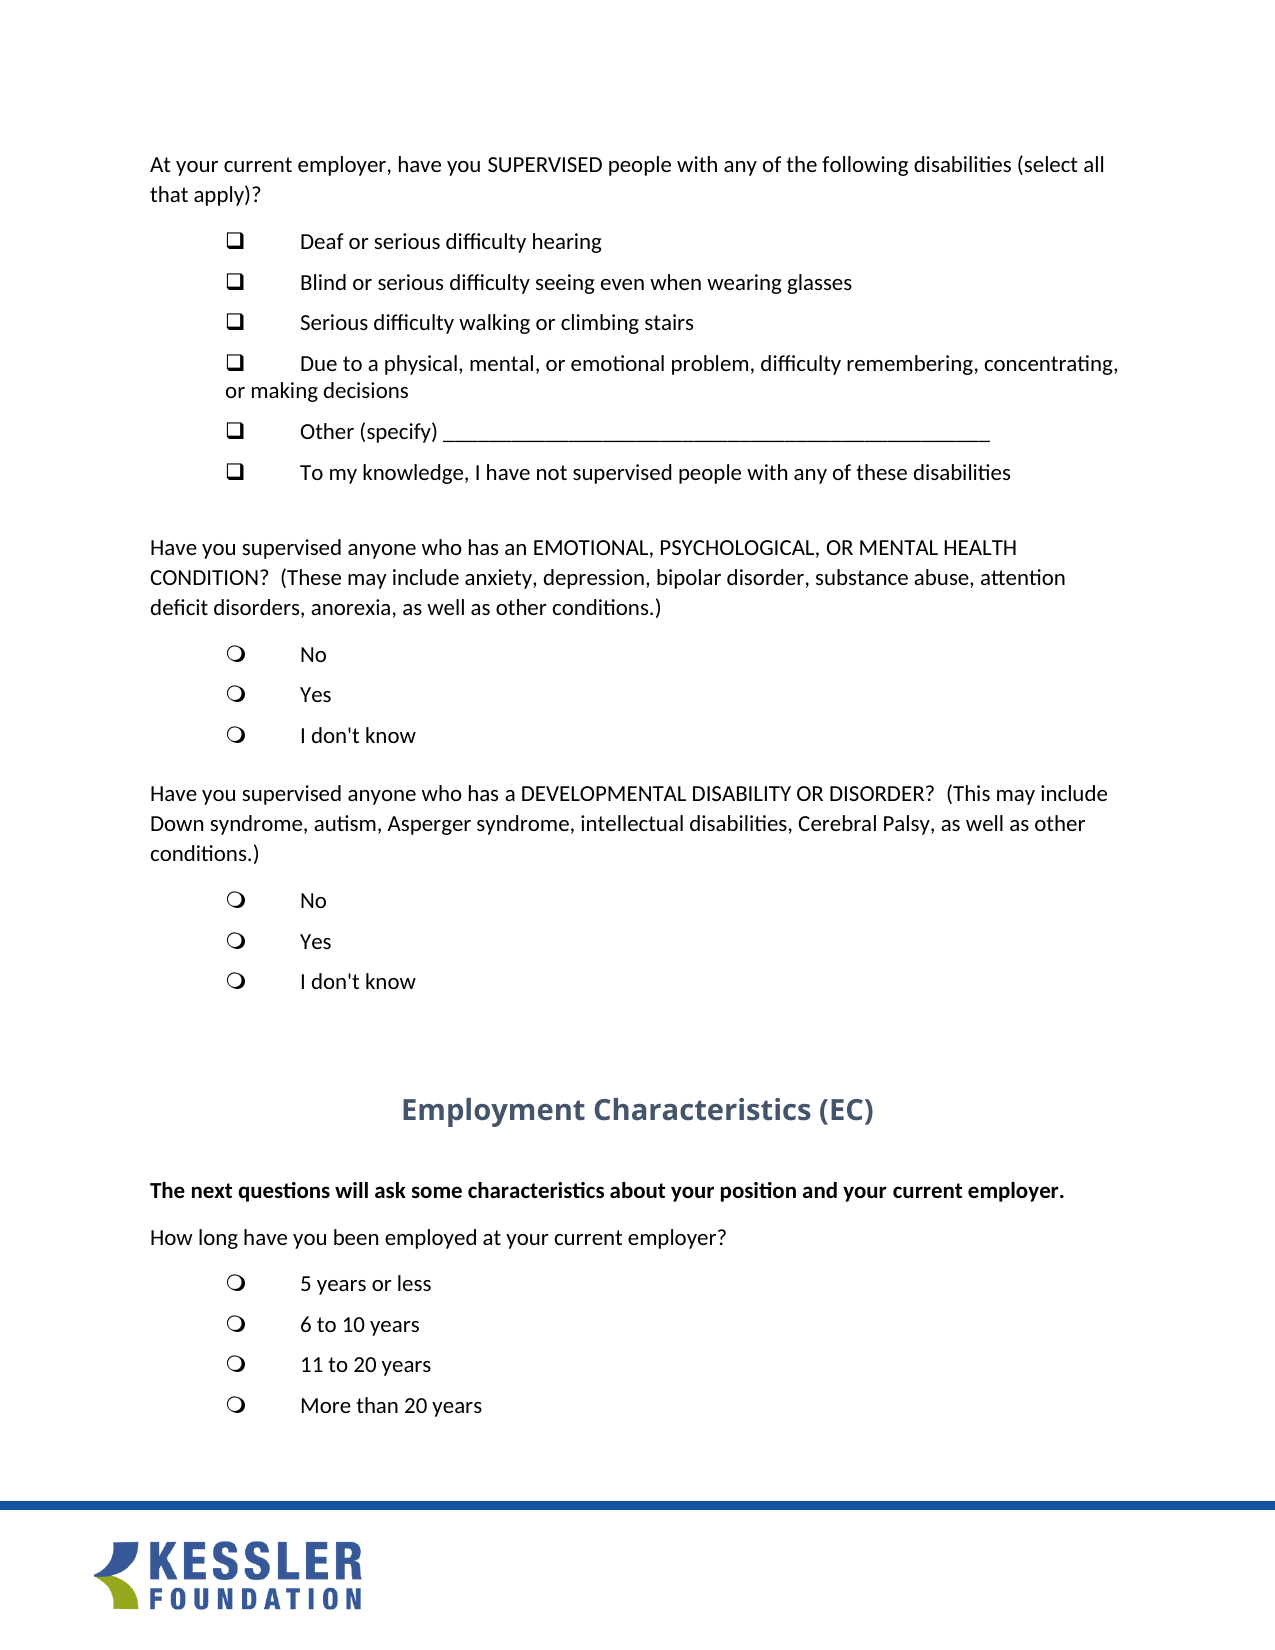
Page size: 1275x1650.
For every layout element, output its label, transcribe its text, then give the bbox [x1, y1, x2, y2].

list Yes [225, 680, 1125, 708]
list 6 to 10 years [225, 1310, 1125, 1338]
list Other (specify) ________________________________________________ [225, 417, 1125, 445]
list More than 20 years [225, 1391, 1125, 1419]
text Have you supervised anyone who has a DEVELOPMENTAL DISABILITY OR DISORDER? (This may include Down syndrome, autism, Asperger syndrome, intellectual disabilities, Cerebral Palsy, as well as other conditions.) [150, 749, 1125, 868]
list 11 to 20 years [225, 1351, 1125, 1379]
list Serious difficulty walking or climbing stairs [225, 308, 1125, 336]
text How long have you been employed at your current employer? [150, 1223, 1125, 1251]
list No [225, 640, 1125, 668]
subtitle Employment Characteristics (EC) [150, 1089, 1125, 1129]
list Blind or serious difficulty seeing even when wearing glasses [225, 268, 1125, 296]
list Deaf or serious difficulty hearing [225, 227, 1125, 255]
list To my knowledge, I have not supervised people with any of these disabilities [225, 458, 1125, 486]
list I don't know [225, 967, 1125, 996]
list 5 years or less [225, 1269, 1125, 1298]
list No [225, 886, 1125, 914]
list Yes [225, 927, 1125, 955]
list Due to a physical, mental, or emotional problem, difficulty remembering, concentrating, or making decisions [225, 349, 1125, 405]
text The next questions will ask some characteristics about your position and your current employer. [150, 1176, 1125, 1204]
text Have you supervised anyone who has an EMOTIONAL, PSYCHOLOGICAL, OR MENTAL HEALTH CONDITION? (These may include anxiety, depression, bipolar disorder, substance abuse, attention deficit disorders, anorexia, as well as other conditions.) [150, 533, 1125, 621]
text At your current employer, have you SUPERVISED people with any of the following disabilities (select all that apply)? [150, 150, 1125, 208]
list I don't know [225, 721, 1125, 749]
picture [94, 1533, 370, 1612]
